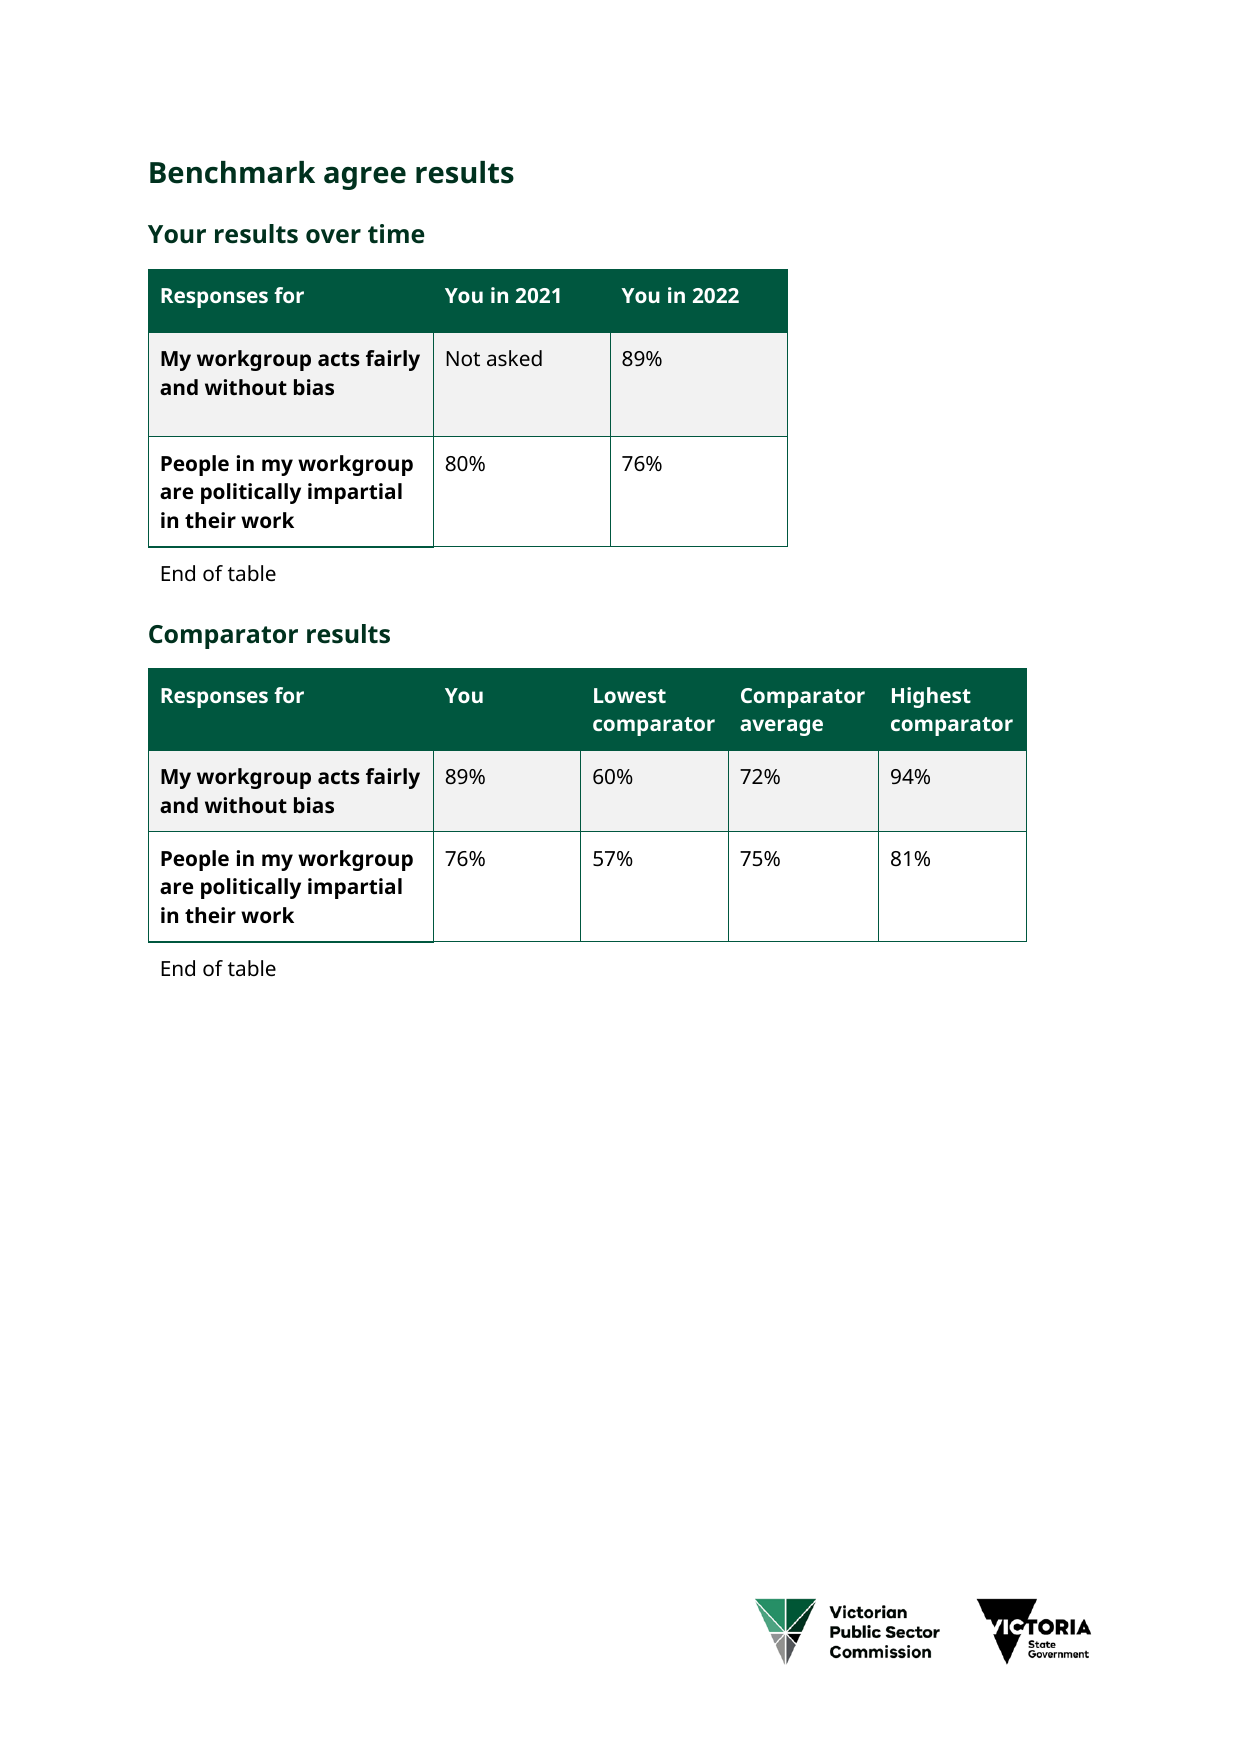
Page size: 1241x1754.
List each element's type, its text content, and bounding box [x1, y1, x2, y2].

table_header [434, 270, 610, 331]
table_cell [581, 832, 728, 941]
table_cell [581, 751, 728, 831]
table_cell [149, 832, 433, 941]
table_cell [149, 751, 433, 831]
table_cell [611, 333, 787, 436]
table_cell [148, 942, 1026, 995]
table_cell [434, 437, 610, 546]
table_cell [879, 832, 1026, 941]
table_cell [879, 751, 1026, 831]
picture [754, 1598, 1093, 1666]
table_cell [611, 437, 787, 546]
subtitle Your results over time [148, 217, 1092, 251]
subtitle Benchmark agree results [148, 153, 1092, 192]
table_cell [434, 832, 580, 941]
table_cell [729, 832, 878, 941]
subtitle Comparator results [148, 617, 1092, 651]
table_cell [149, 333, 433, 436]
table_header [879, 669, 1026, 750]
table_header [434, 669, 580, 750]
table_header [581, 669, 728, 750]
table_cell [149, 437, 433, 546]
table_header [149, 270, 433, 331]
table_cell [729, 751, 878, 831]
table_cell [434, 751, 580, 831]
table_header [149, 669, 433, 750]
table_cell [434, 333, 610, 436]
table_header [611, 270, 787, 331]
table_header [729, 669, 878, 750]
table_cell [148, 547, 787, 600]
